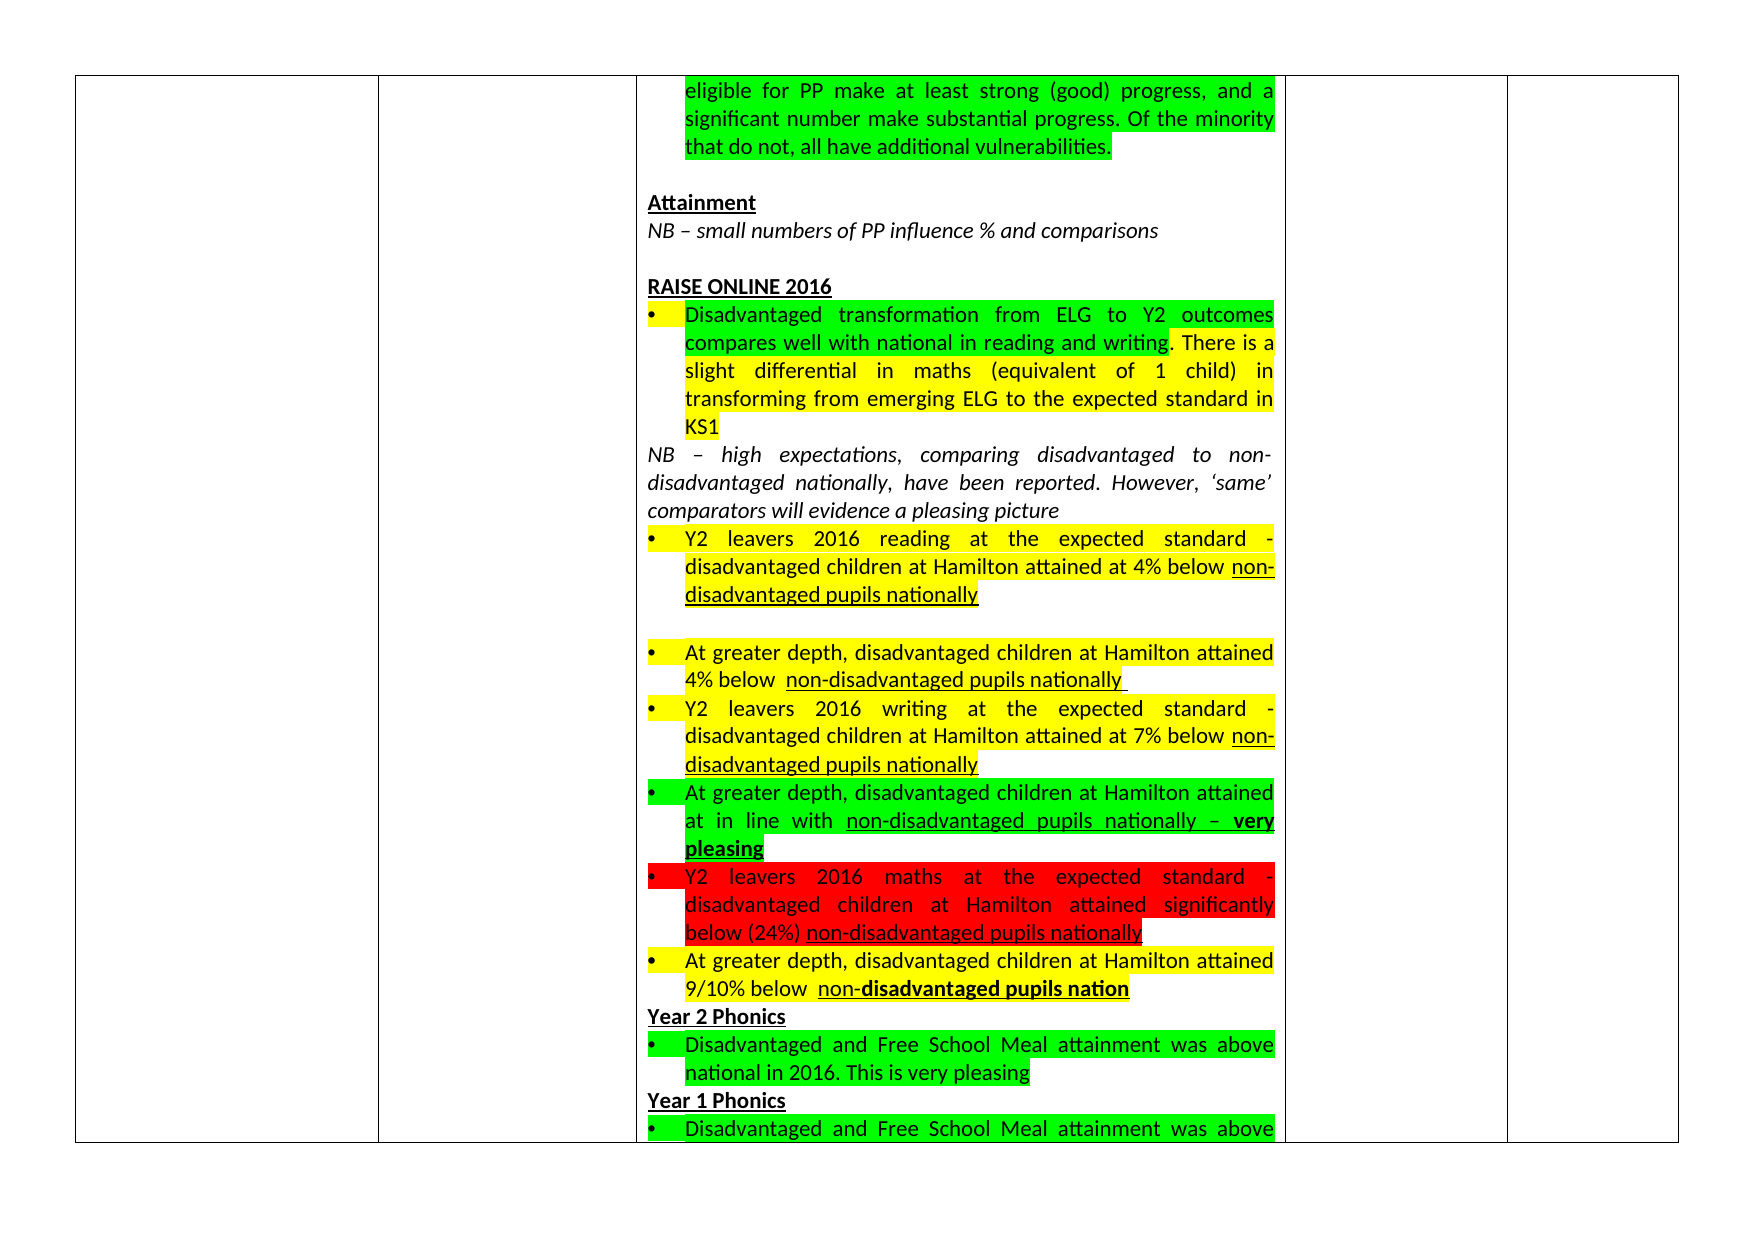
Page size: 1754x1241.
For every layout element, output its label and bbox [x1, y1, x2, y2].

table_cell [637, 76, 1285, 1142]
table_cell [1508, 76, 1678, 1142]
table_cell [1286, 76, 1507, 1142]
table_cell [76, 76, 378, 1142]
table_cell [379, 76, 636, 1142]
